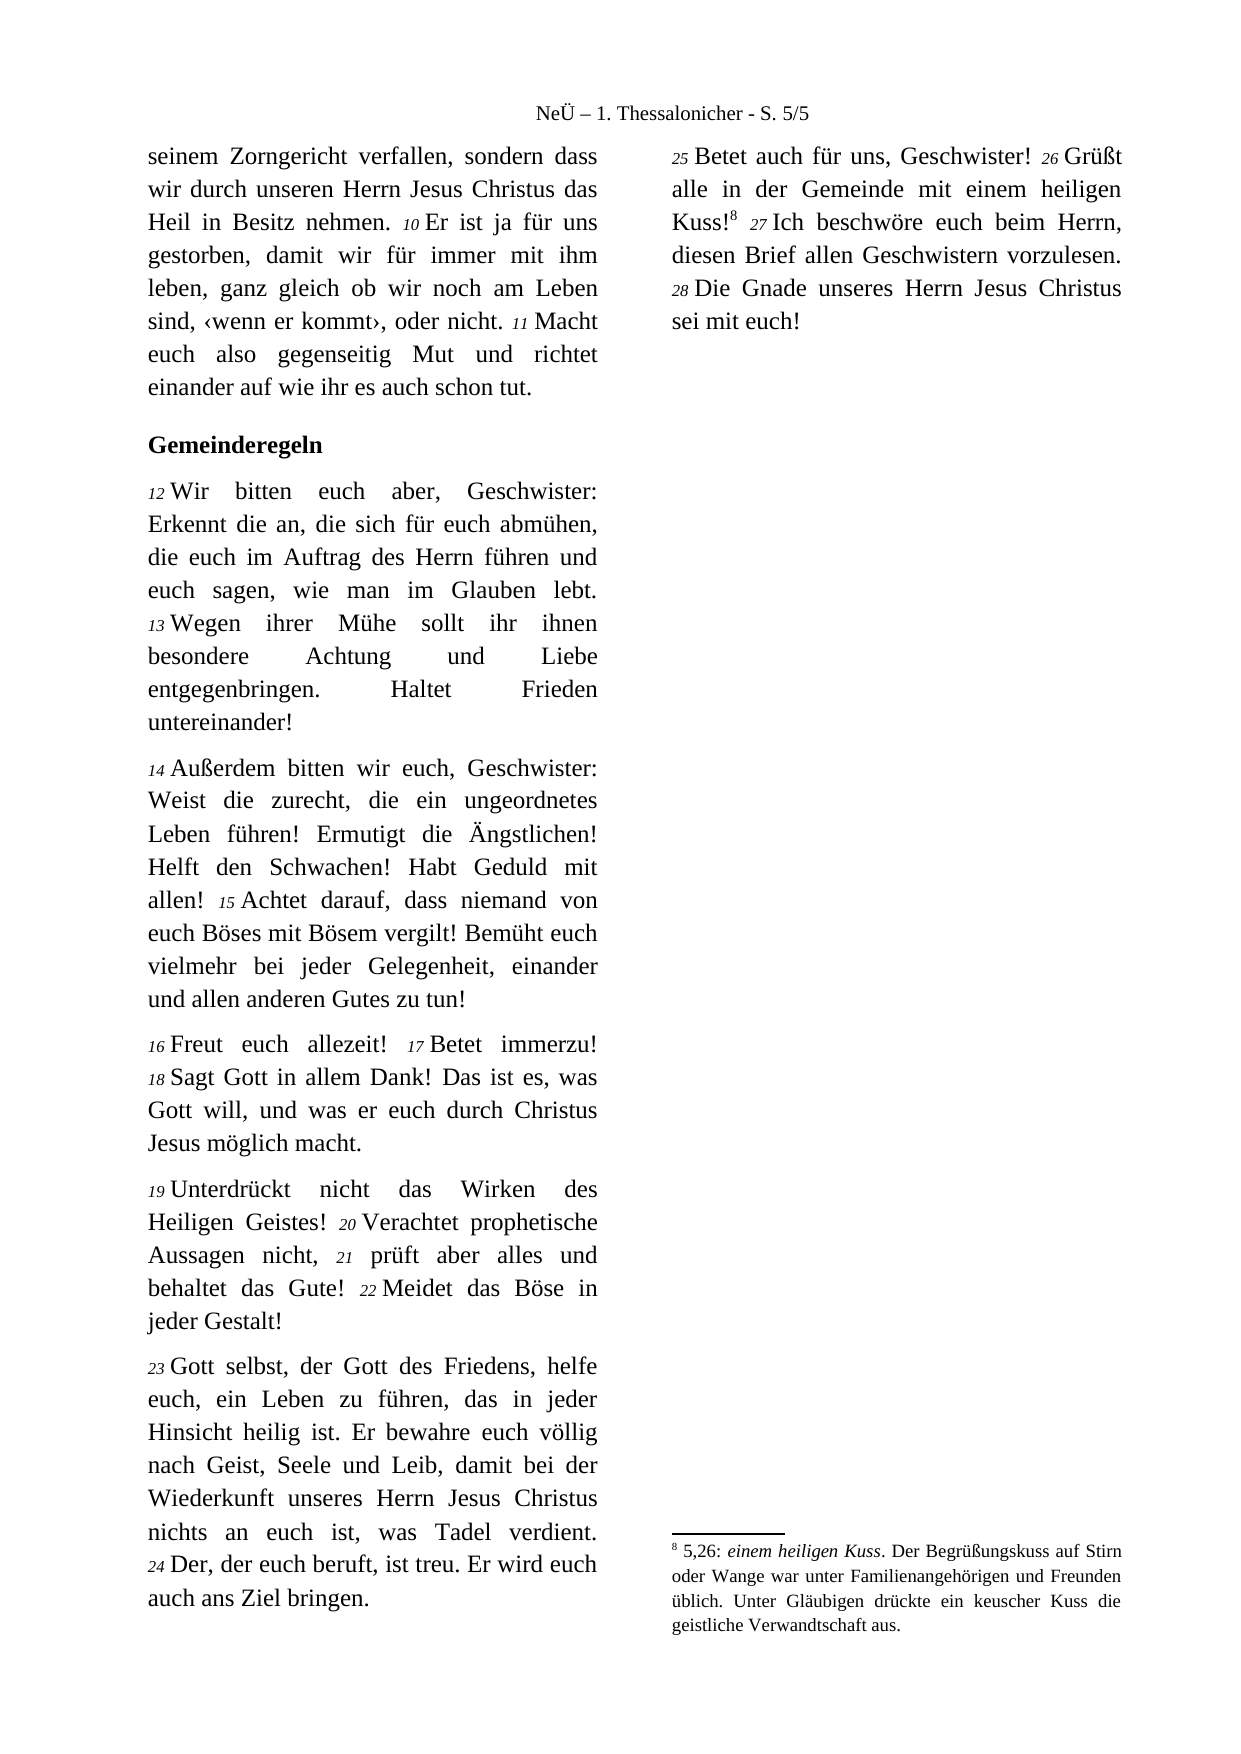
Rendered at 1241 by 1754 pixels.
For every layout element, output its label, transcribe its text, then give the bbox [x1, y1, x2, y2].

text Gemeinderegeln [148, 430, 598, 459]
text 14 Außerdem bitten wir euch, Geschwister: Weist die zurecht, die ein ungeordnetes Leben führen! Ermutigt die Ängstlichen! Helft den Schwachen! Habt Geduld mit allen! 15 Achtet darauf, dass niemand von euch Böses mit Bösem vergilt! Bemüht euch vielmehr bei jeder Gelegenheit, einander und allen anderen Gutes zu tun! [148, 753, 598, 1012]
text 16 Freut euch allezeit! 17 Betet immerzu! 18 Sagt Gott in allem Dank! Das ist es, was Gott will, und was er euch durch Christus Jesus möglich macht. [148, 1029, 598, 1157]
text 25 Betet auch für uns, Geschwister! 26 Grüßt alle in der Gemeinde mit einem heiligen Kuss! 27 Ich beschwöre euch beim Herrn, diesen Brief allen Geschwistern vorzulesen. 28 Die Gnade unseres Herrn Jesus Christus sei mit euch! [672, 141, 1122, 335]
text 12 Wir bitten euch aber, Geschwister: Erkennt die an, die sich für euch abmühen, die euch im Auftrag des Herrn führen und euch sagen, wie man im Glauben lebt. 13 Wegen ihrer Mühe sollt ihr ihnen besondere Achtung und Liebe entgegenbringen. Haltet Frieden untereinander! [148, 476, 598, 736]
text 23 Gott selbst, der Gott des Friedens, helfe euch, ein Leben zu führen, das in jeder Hinsicht heilig ist. Er bewahre euch völlig nach Geist, Seele und Leib, damit bei der Wiederkunft unseres Herrn Jesus Christus nichts an euch ist, was Tadel verdient. 24 Der, der euch beruft, ist treu. Er wird euch auch ans Ziel bringen. [148, 1351, 598, 1611]
text 19 Unterdrückt nicht das Wirken des Heiligen Geistes! 20 Verachtet prophetische Aussagen nicht, 21 prüft aber alles und behaltet das Gute! 22 Meidet das Böse in jeder Gestalt! [148, 1174, 598, 1335]
